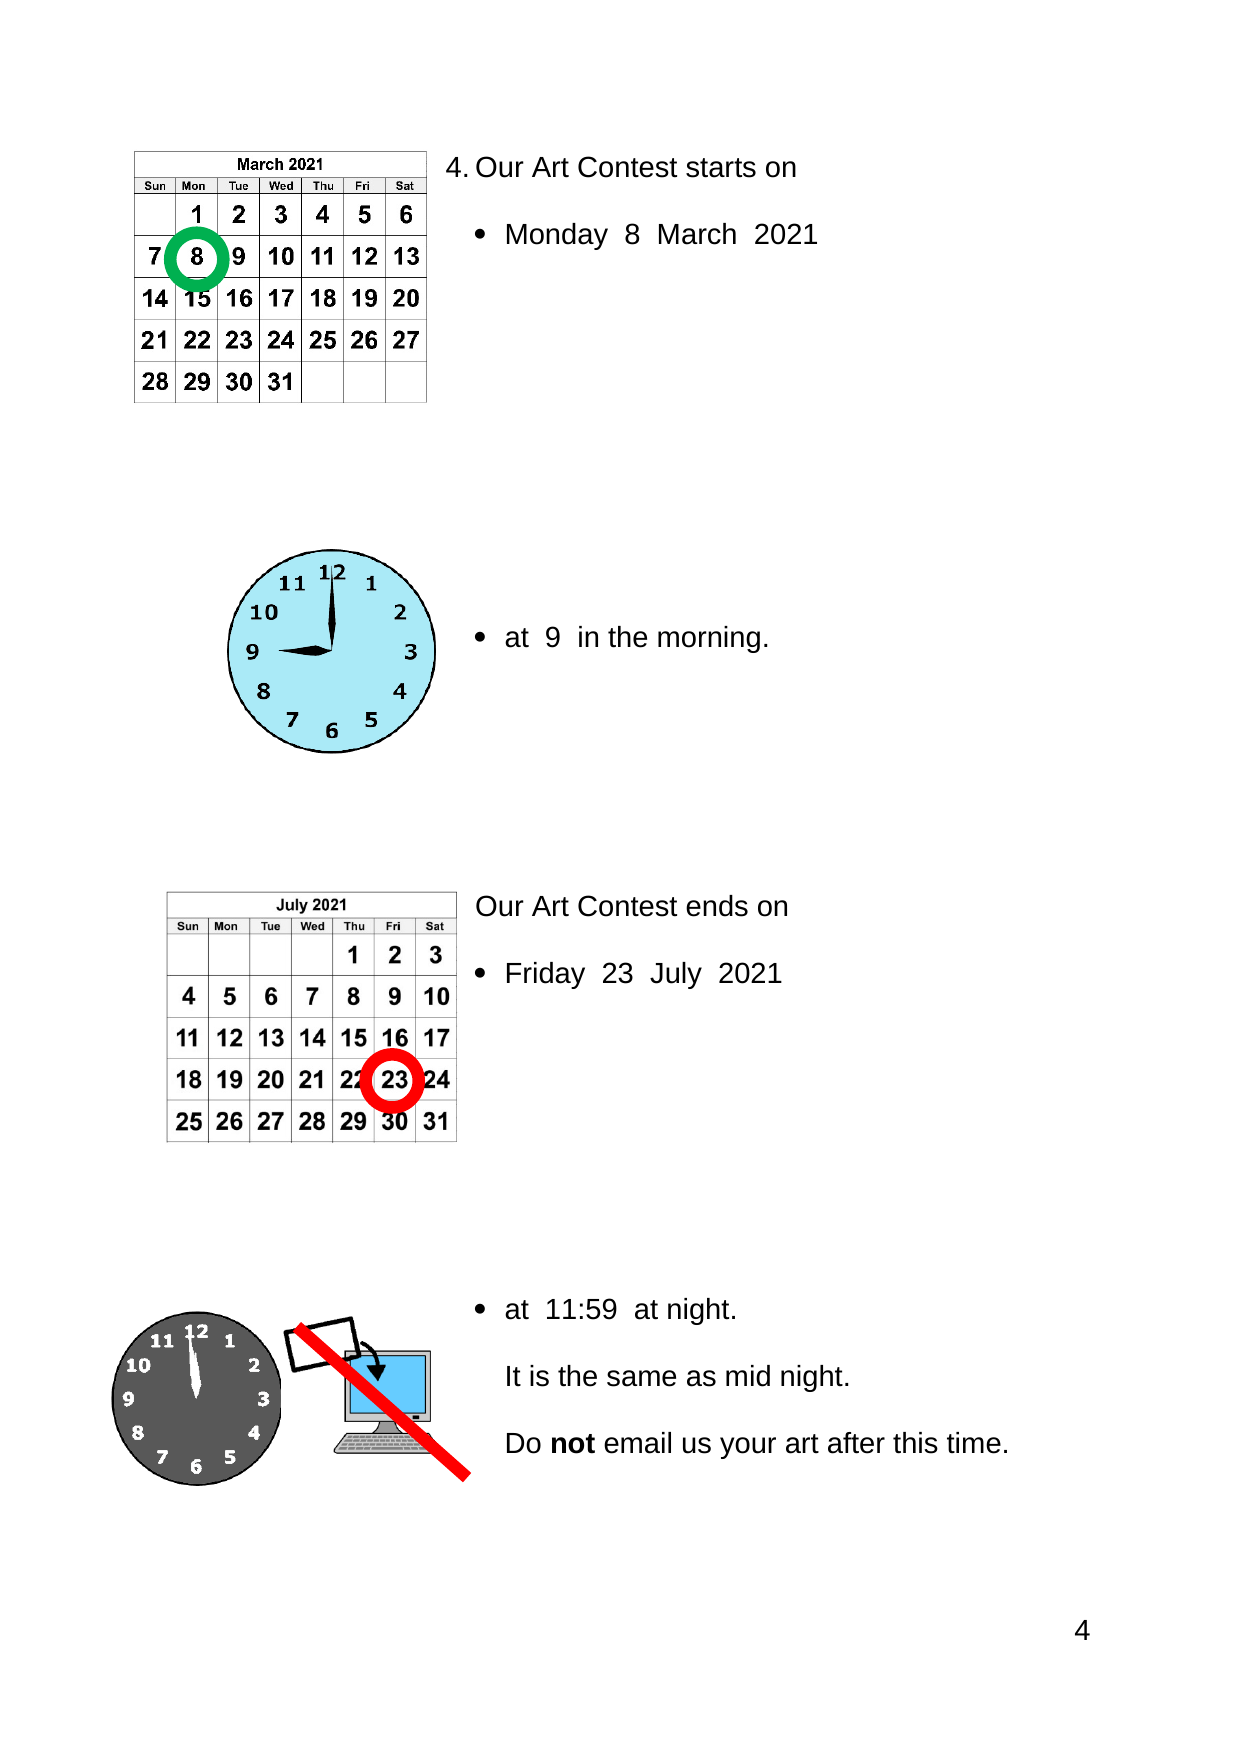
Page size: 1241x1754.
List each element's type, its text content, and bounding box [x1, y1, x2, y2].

list at 11:59 at night. [475, 1292, 1090, 1325]
picture [223, 546, 441, 754]
picture [164, 890, 460, 1145]
list Our Art Contest starts on [445, 150, 1090, 183]
list It is the same as mid night. [504, 1359, 1090, 1393]
list Monday 8 March 2021 [475, 217, 1090, 251]
list Friday 23 July 2021 [475, 956, 1090, 989]
text Our Art Contest ends on [475, 889, 1090, 922]
text Do not email us your art after this time. [475, 1426, 1090, 1460]
list at 9 in the morning. [475, 620, 1090, 654]
picture [109, 1309, 459, 1487]
picture [132, 149, 429, 405]
